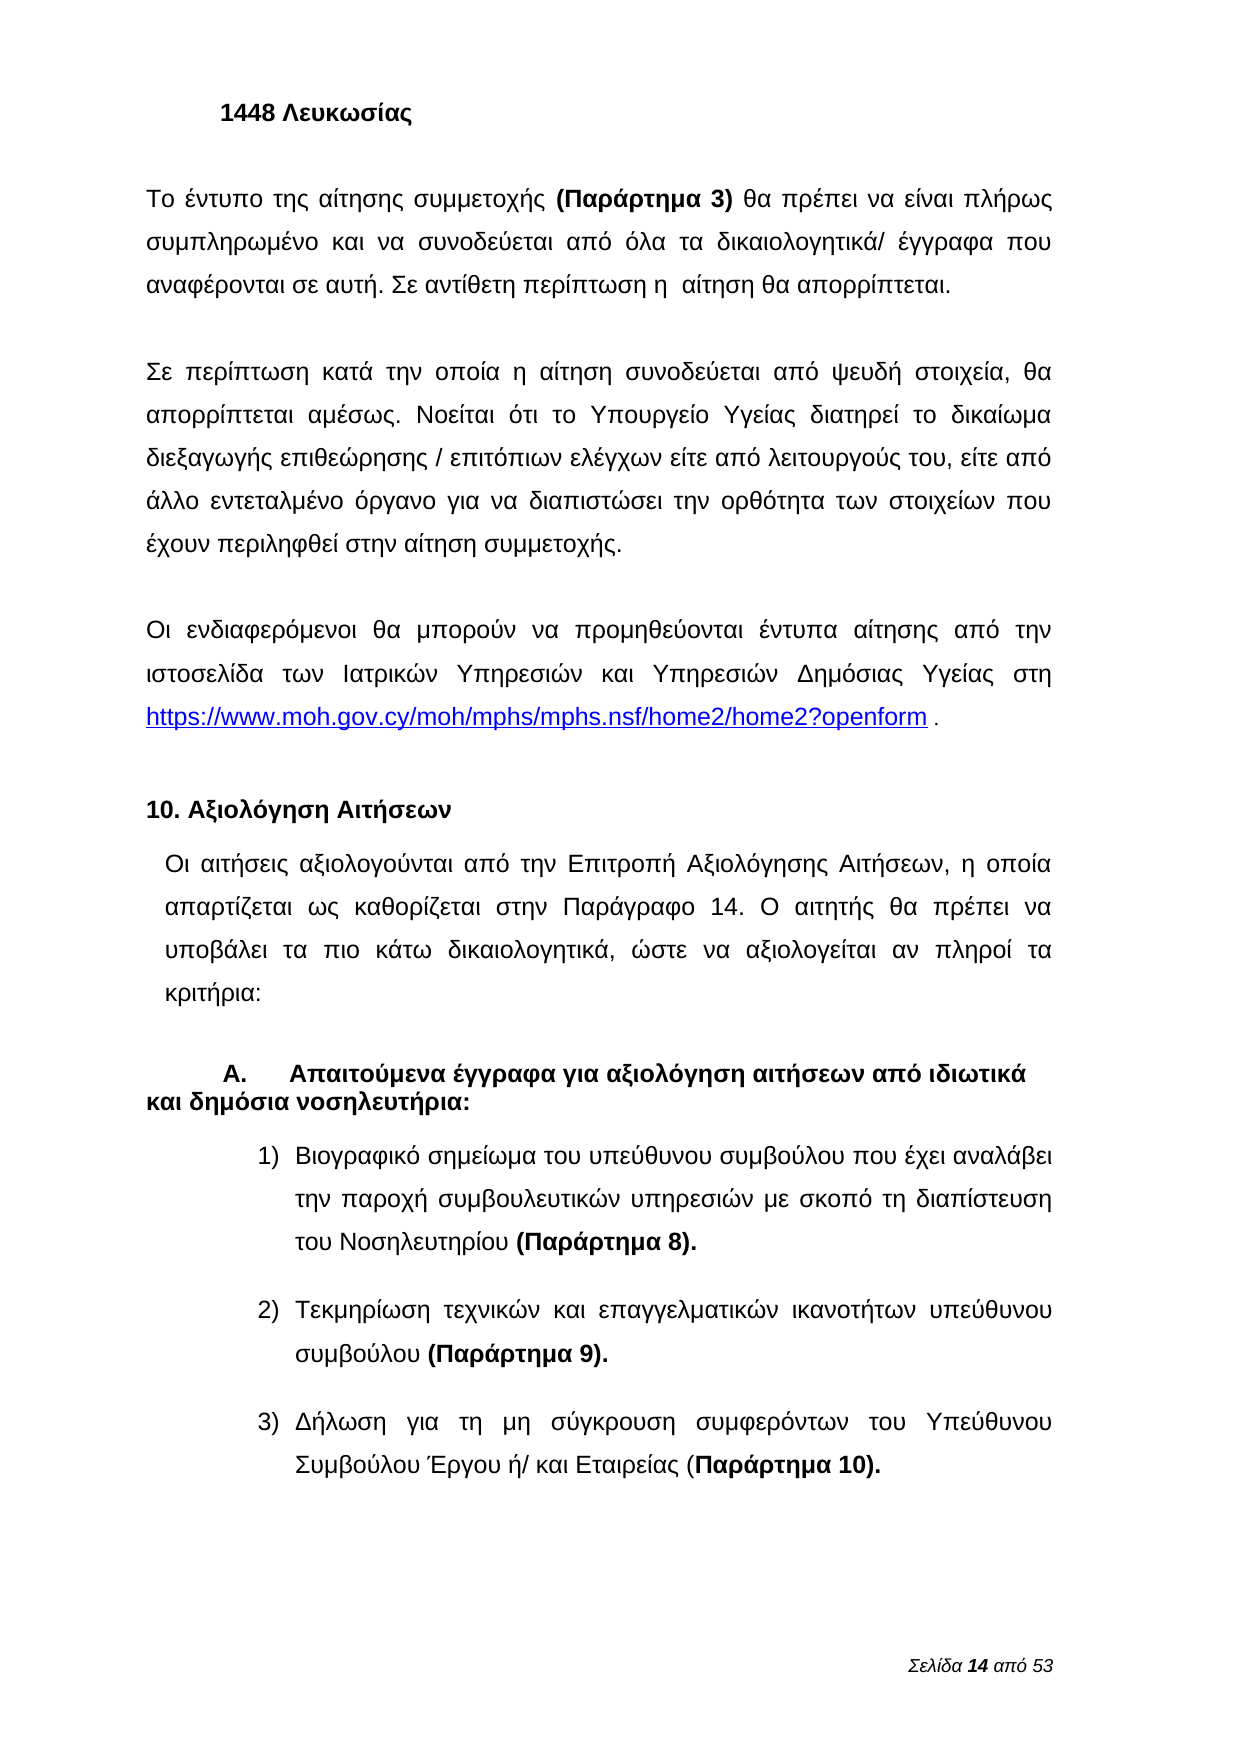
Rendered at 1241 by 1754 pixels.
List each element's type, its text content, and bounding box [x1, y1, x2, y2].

text Το έντυπο της αίτησης συμμετοχής (Παράρτημα 3) θα πρέπει να είναι πλήρως συμπληρωμένο και να συνοδεύεται από όλα τα δικαιολογητικά/ έγγραφα που αναφέρονται σε αυτή. Σε αντίθετη περίπτωση η αίτηση θα απορρίπτεται. [146, 184, 1053, 299]
text Οι ενδιαφερόμενοι θα μπορούν να προμηθεύονται έντυπα αίτησης από την ιστοσελίδα των Ιατρικών Υπηρεσιών και Υπηρεσιών Δημόσιας Υγείας στη https://www.moh.gov.cy/moh/mphs/mphs.nsf/home2/home2?openform . [146, 615, 1053, 730]
list Δήλωση για τη μη σύγκρουση συμφερόντων του Υπεύθυνου Συμβούλου Έργου ή/ και Εταιρείας (Παράρτημα 10). [257, 1407, 1053, 1478]
subtitle 10. Αξιολόγηση Αιτήσεων [146, 795, 1053, 823]
list Τεκμηρίωση τεχνικών και επαγγελματικών ικανοτήτων υπεύθυνου συμβούλου (Παράρτημα 9). [257, 1295, 1053, 1367]
text Οι αιτήσεις αξιολογούνται από την Επιτροπή Αξιολόγησης Αιτήσεων, η οποία απαρτίζεται ως καθορίζεται στην Παράγραφο 14. Ο αιτητής θα πρέπει να υποβάλει τα πιο κάτω δικαιολογητικά, ώστε να αξιολογείται αν πληροί τα κριτήρια: [164, 848, 1053, 1007]
text Σε περίπτωση κατά την οποία η αίτηση συνοδεύεται από ψευδή στοιχεία, θα απορρίπτεται αμέσως. Νοείται ότι το Υπουργείο Υγείας διατηρεί το δικαίωμα διεξαγωγής επιθεώρησης / επιτόπιων ελέγχων είτε από λειτουργούς του, είτε από άλλο εντεταλμένο όργανο για να διαπιστώσει την ορθότητα των στοιχείων που έχουν περιληφθεί στην αίτηση συμμετοχής. [146, 357, 1053, 558]
text 1448 Λευκωσίας [146, 98, 1053, 127]
subtitle Α. Απαιτούμενα έγγραφα για αξιολόγηση αιτήσεων από ιδιωτικά και δημόσια νοσηλευτήρια: [146, 1058, 1053, 1116]
list Βιογραφικό σημείωμα του υπεύθυνου συμβούλου που έχει αναλάβει την παροχή συμβουλευτικών υπηρεσιών με σκοπό τη διαπίστευση του Νοσηλευτηρίου (Παράρτημα 8). [257, 1141, 1053, 1256]
